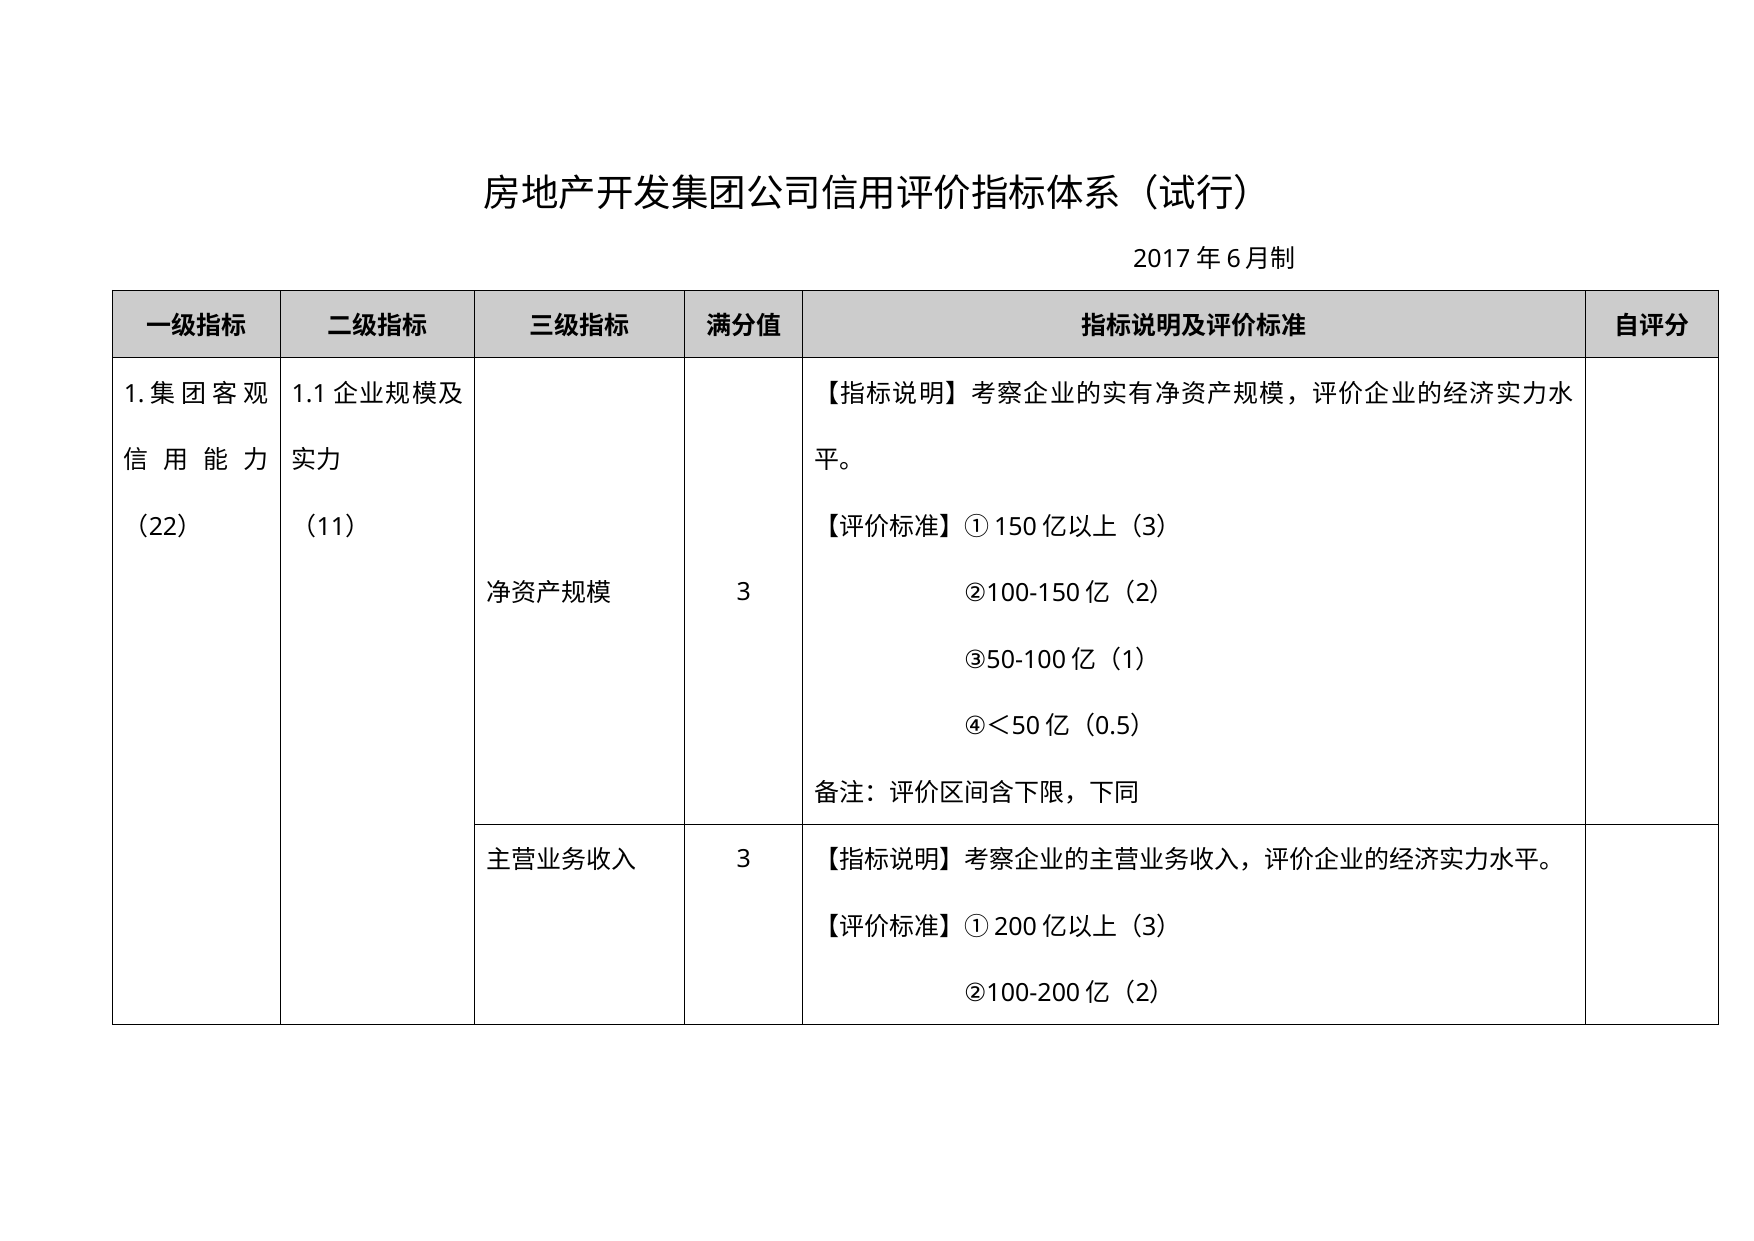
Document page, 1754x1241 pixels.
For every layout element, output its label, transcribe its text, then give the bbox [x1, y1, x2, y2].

table_cell 1.集团客观信用能力（22） [113, 358, 280, 1024]
table_cell [1586, 358, 1718, 823]
table_cell 1.1企业规模及实力 （11） [281, 358, 474, 1024]
table_header 自评分 [1586, 291, 1718, 357]
table_header 二级指标 [281, 291, 474, 357]
table_cell 【指标说明】考察企业的实有净资产规模，评价企业的经济实力水平。 【评价标准】①150亿以上（3） ②100-150亿（2） ③50-100亿（1） ④＜50亿（0.5） 备注：评价区间含下限，下同 [803, 358, 1585, 823]
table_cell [803, 825, 1585, 1024]
table_header 三级指标 [475, 291, 684, 357]
table_cell 3 [685, 358, 802, 823]
text 2017年6月制 [112, 223, 1629, 290]
table_cell [1586, 825, 1718, 1024]
table_header 满分值 [685, 291, 802, 357]
table_cell 主营业务收入 [475, 825, 684, 1024]
table_cell 净资产规模 [475, 358, 684, 823]
table_header 一级指标 [113, 291, 280, 357]
table_cell 3 [685, 825, 802, 1024]
text 房地产开发集团公司信用评价指标体系（试行） [112, 157, 1642, 223]
table_header 指标说明及评价标准 [803, 291, 1585, 357]
